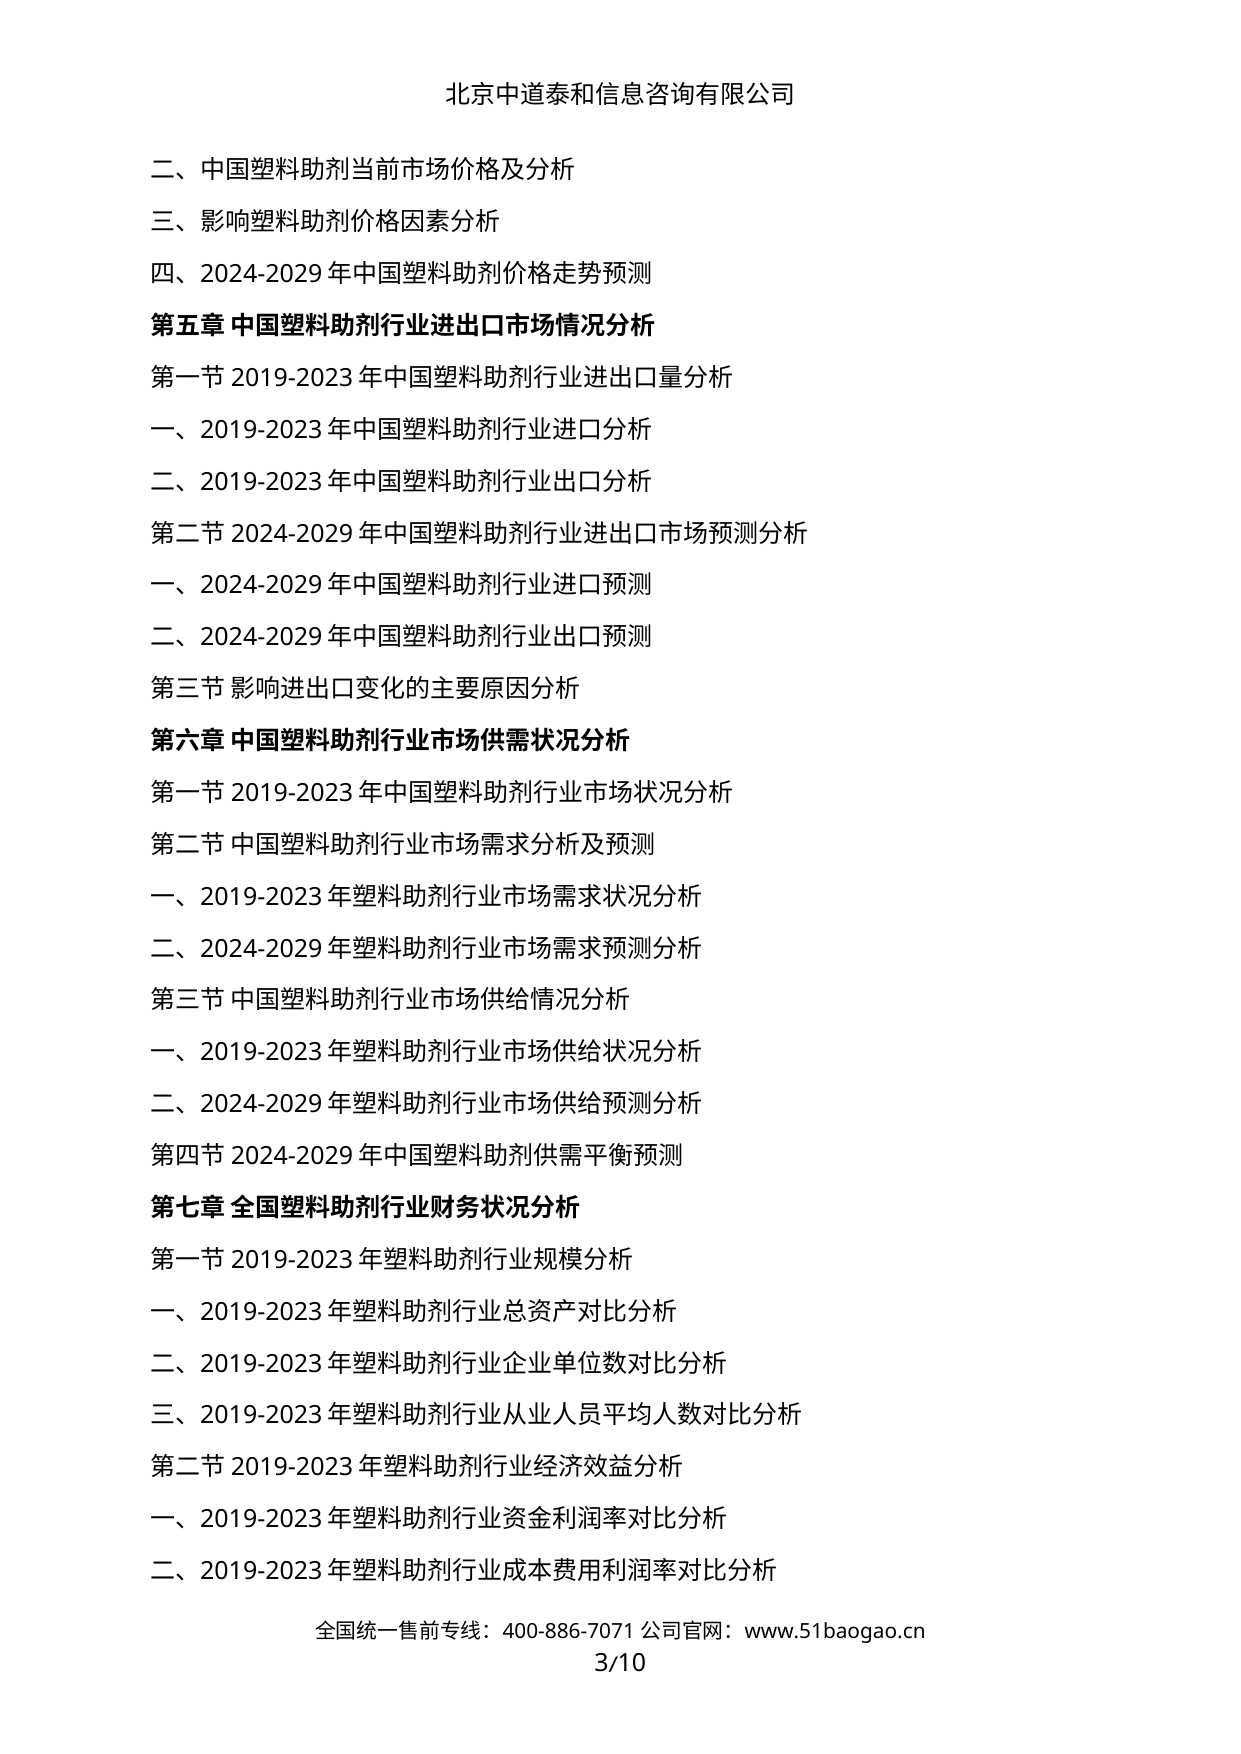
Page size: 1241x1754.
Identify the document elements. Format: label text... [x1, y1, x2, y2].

text 二、中国塑料助剂当前市场价格及分析 [150, 150, 1090, 186]
text 一、2019-2023年塑料助剂行业资金利润率对比分析 [150, 1499, 1090, 1535]
text 二、2019-2023年中国塑料助剂行业出口分析 [150, 461, 1090, 497]
text 一、2019-2023年塑料助剂行业市场供给状况分析 [150, 1032, 1090, 1068]
text 一、2024-2029年中国塑料助剂行业进口预测 [150, 565, 1090, 601]
text 第三节 中国塑料助剂行业市场供给情况分析 [150, 980, 1090, 1016]
text 四、2024-2029年中国塑料助剂价格走势预测 [150, 254, 1090, 290]
text 第五章 中国塑料助剂行业进出口市场情况分析 [150, 306, 1090, 342]
text 二、2019-2023年塑料助剂行业企业单位数对比分析 [150, 1343, 1090, 1379]
text 一、2019-2023年中国塑料助剂行业进口分析 [150, 409, 1090, 446]
text 三、2019-2023年塑料助剂行业从业人员平均人数对比分析 [150, 1395, 1090, 1431]
text 三、影响塑料助剂价格因素分析 [150, 202, 1090, 238]
text 一、2019-2023年塑料助剂行业总资产对比分析 [150, 1291, 1090, 1327]
text 第一节 2019-2023年塑料助剂行业规模分析 [150, 1239, 1090, 1276]
text 一、2019-2023年塑料助剂行业市场需求状况分析 [150, 876, 1090, 912]
text 第二节 中国塑料助剂行业市场需求分析及预测 [150, 824, 1090, 861]
text 第二节 2024-2029年中国塑料助剂行业进出口市场预测分析 [150, 513, 1090, 549]
text 二、2024-2029年中国塑料助剂行业出口预测 [150, 617, 1090, 653]
text 二、2024-2029年塑料助剂行业市场需求预测分析 [150, 928, 1090, 964]
text 第二节 2019-2023年塑料助剂行业经济效益分析 [150, 1447, 1090, 1483]
text 二、2024-2029年塑料助剂行业市场供给预测分析 [150, 1084, 1090, 1120]
text 第四节 2024-2029年中国塑料助剂供需平衡预测 [150, 1136, 1090, 1172]
text 第一节 2019-2023年中国塑料助剂行业进出口量分析 [150, 357, 1090, 394]
text 二、2019-2023年塑料助剂行业成本费用利润率对比分析 [150, 1551, 1090, 1587]
text 第六章 中国塑料助剂行业市场供需状况分析 [150, 721, 1090, 757]
text 第七章 全国塑料助剂行业财务状况分析 [150, 1187, 1090, 1224]
text 第三节 影响进出口变化的主要原因分析 [150, 669, 1090, 705]
text 第一节 2019-2023年中国塑料助剂行业市场状况分析 [150, 772, 1090, 809]
